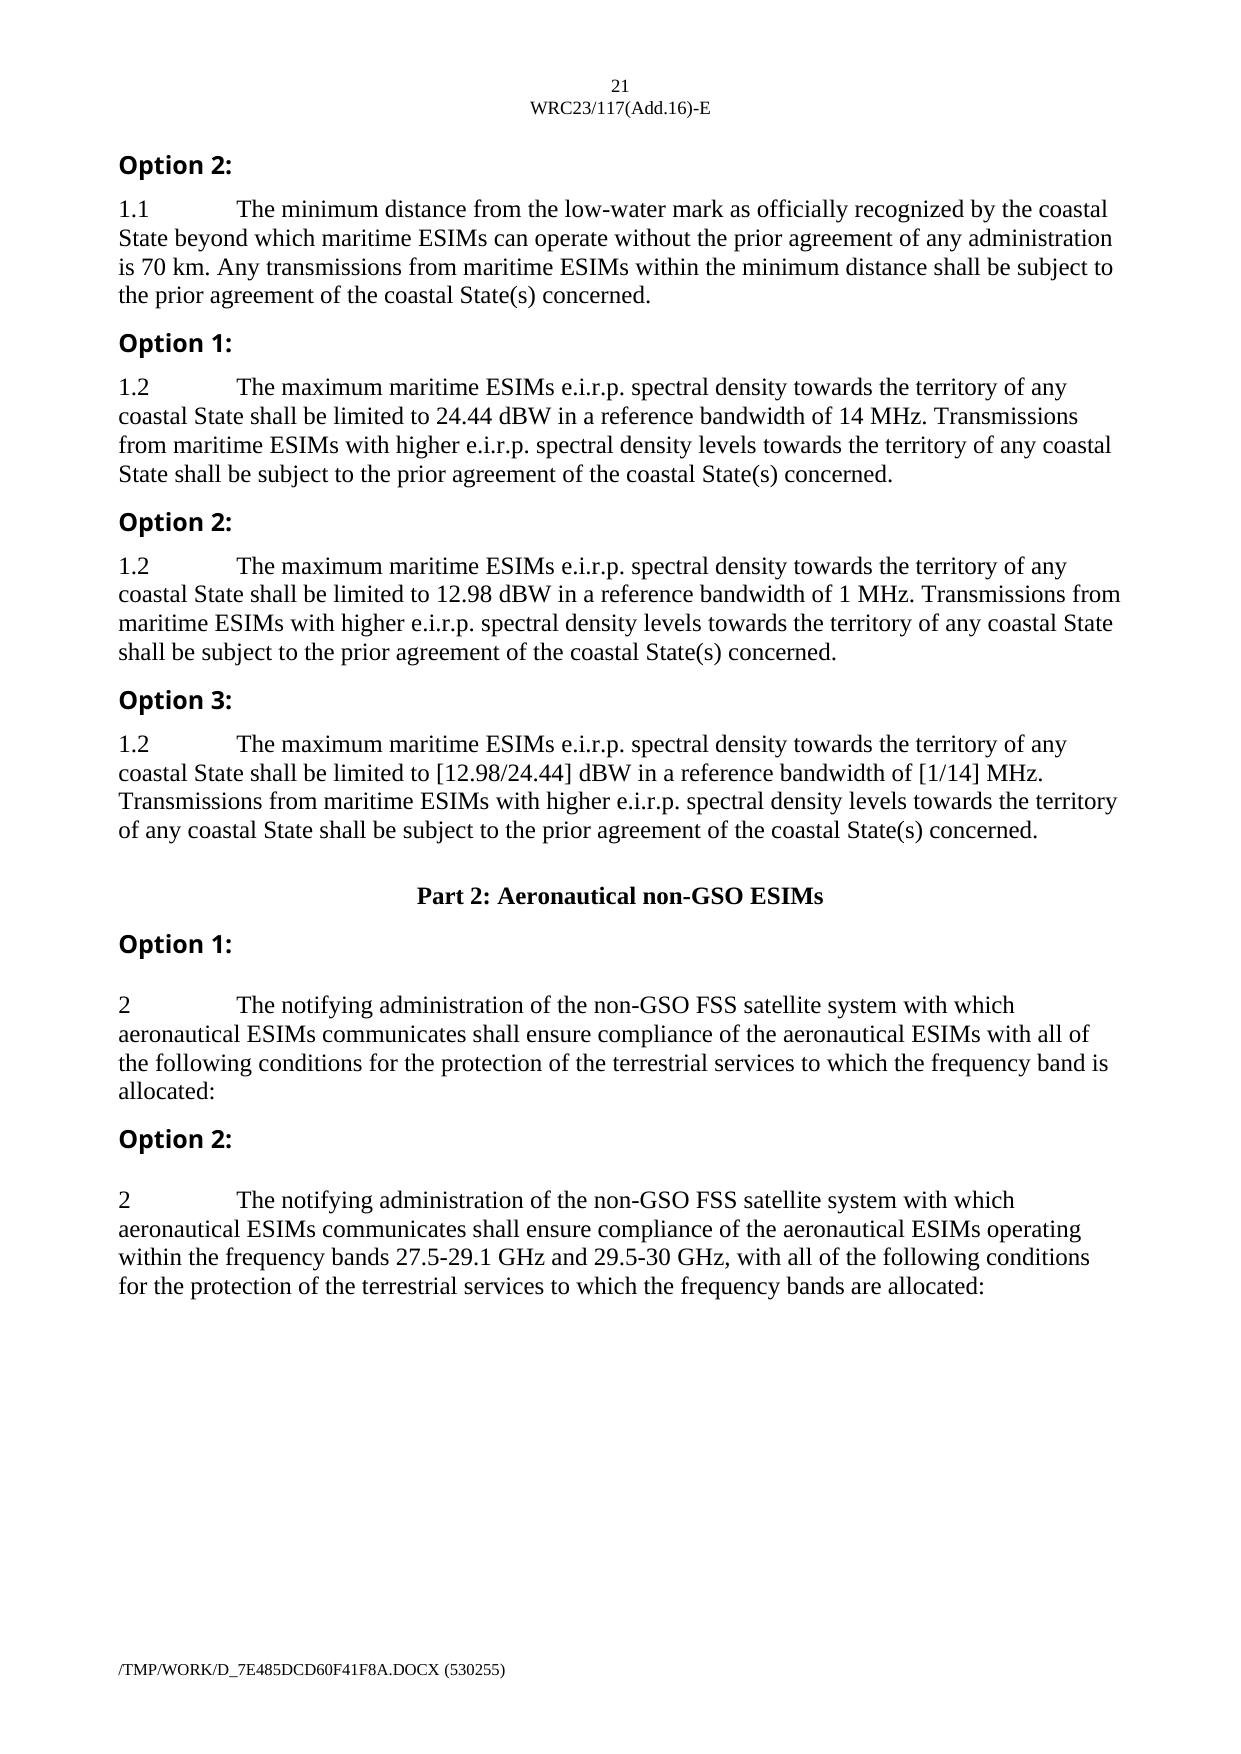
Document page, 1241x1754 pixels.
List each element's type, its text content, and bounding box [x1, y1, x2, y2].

subtitle Option 2: [118, 1122, 1122, 1156]
text 1.2 The maximum maritime ESIMs e.i.r.p. spectral density towards the territory of any coastal State shall be limited to 12.98 dBW in a reference bandwidth of 1 MHz. Transmissions from maritime ESIMs with higher e.i.r.p. spectral density levels towards the territory of any coastal State shall be subject to the prior agreement of the coastal State(s) concerned. [118, 551, 1122, 666]
text Part 2: Aeronautical non-GSO ESIMs [118, 881, 1122, 910]
text 1.2 The maximum maritime ESIMs e.i.r.p. spectral density towards the territory of any coastal State shall be limited to 24.44 dBW in a reference bandwidth of 14 MHz. Transmissions from maritime ESIMs with higher e.i.r.p. spectral density levels towards the territory of any coastal State shall be subject to the prior agreement of the coastal State(s) concerned. [118, 372, 1122, 487]
text 1.2 The maximum maritime ESIMs e.i.r.p. spectral density towards the territory of any coastal State shall be limited to [12.98/24.44] dBW in a reference bandwidth of [1/14] MHz. Transmissions from maritime ESIMs with higher e.i.r.p. spectral density levels towards the territory of any coastal State shall be subject to the prior agreement of the coastal State(s) concerned. [118, 729, 1122, 844]
subtitle Option 3: [118, 682, 1122, 716]
subtitle Option 2: [118, 148, 1122, 182]
subtitle Option 2: [118, 504, 1122, 538]
title 2 The notifying administration of the non-GSO FSS satellite system with which aeronautical ESIMs communicates shall ensure compliance of the aeronautical ESIMs with all of the following conditions for the protection of the terrestrial services to which the frequency band is allocated: [118, 990, 1122, 1105]
subtitle Option 1: [118, 927, 1122, 961]
text 1.1 The minimum distance from the low-water mark as officially recognized by the coastal State beyond which maritime ESIMs can operate without the prior agreement of any administration is 70 km. Any transmissions from maritime ESIMs within the minimum distance shall be subject to the prior agreement of the coastal State(s) concerned. [118, 194, 1122, 309]
title 2 The notifying administration of the non-GSO FSS satellite system with which aeronautical ESIMs communicates shall ensure compliance of the aeronautical ESIMs operating within the frequency bands 27.5-29.1 GHz and 29.5-30 GHz, with all of the following conditions for the protection of the terrestrial services to which the frequency bands are allocated: [118, 1185, 1122, 1300]
subtitle Option 1: [118, 326, 1122, 360]
